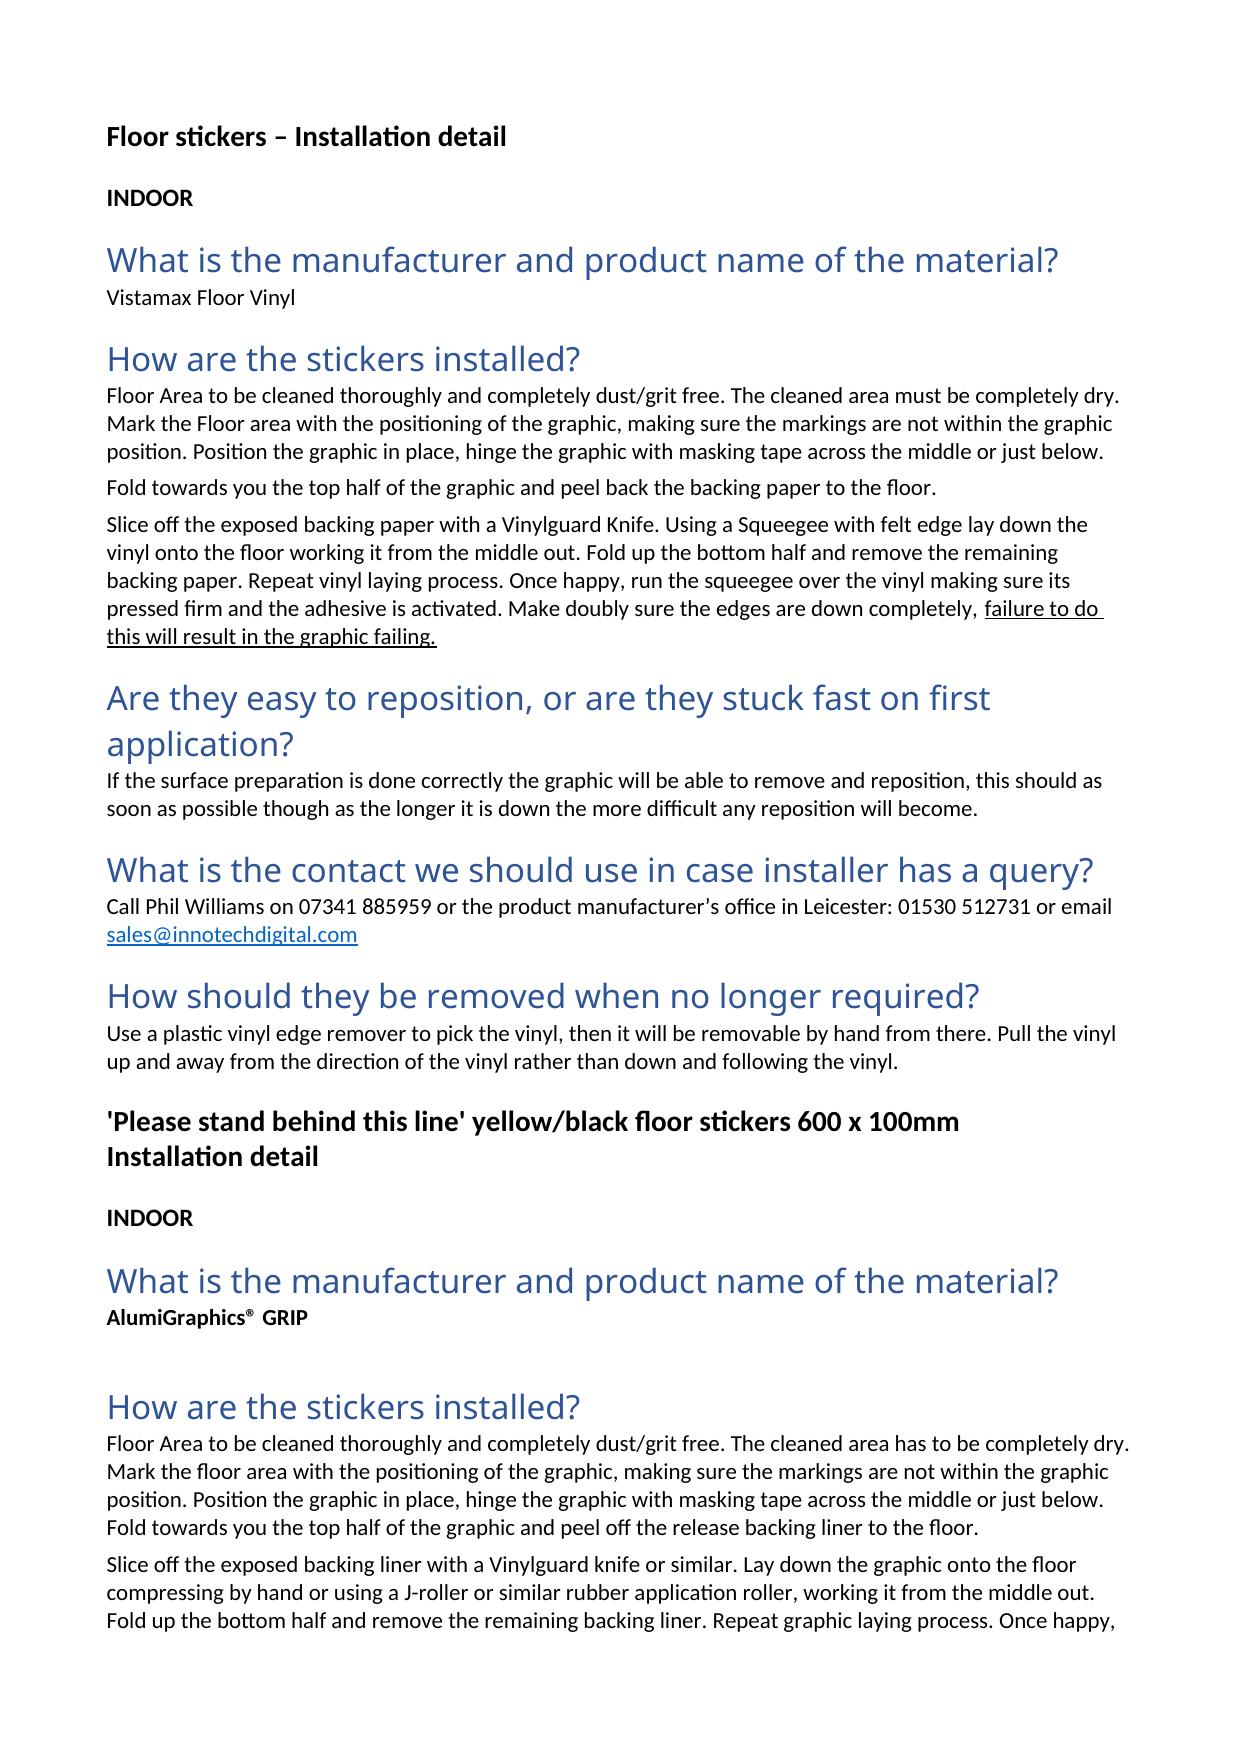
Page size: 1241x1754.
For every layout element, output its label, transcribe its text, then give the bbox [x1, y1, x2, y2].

text If the surface preparation is done correctly the graphic will be able to remove and reposition, this should as soon as possible though as the longer it is down the more difficult any reposition will become. [106, 766, 1134, 822]
text Floor Area to be cleaned thoroughly and completely dust/grit free. The cleaned area must be completely dry. Mark the Floor area with the positioning of the graphic, making sure the markings are not within the graphic position. Position the graphic in place, hinge the graphic with masking tape across the middle or just below. [106, 381, 1134, 465]
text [106, 1550, 1134, 1634]
text 'Please stand behind this line' yellow/black floor stickers 600 x 100mm [106, 1103, 1134, 1138]
subtitle Are they easy to reposition, or are they stuck fast on first application? [106, 675, 1134, 766]
text Fold towards you the top half of the graphic and peel back the backing paper to the floor. [106, 473, 1134, 502]
text Floor stickers – Installation detail [106, 118, 1134, 154]
subtitle How are the stickers installed? [106, 1384, 1134, 1429]
text Call Phil Williams on 07341 885959 or the product manufacturer’s office in Leicester: 01530 512731 or email sales@innotechdigital.com [106, 892, 1134, 948]
text Slice off the exposed backing paper with a Vinylguard Knife. Using a Squeegee with felt edge lay down the vinyl onto the floor working it from the middle out. Fold up the bottom half and remove the remaining backing paper. Repeat vinyl laying process. Once happy, run the squeegee over the vinyl making sure its pressed firm and the adhesive is activated. Make doubly sure the edges are down completely, failure to do this will result in the graphic failing. [106, 510, 1134, 650]
subtitle What is the contact we should use in case installer has a query? [106, 847, 1134, 892]
subtitle What is the manufacturer and product name of the material? [106, 1258, 1134, 1303]
subtitle How are the stickers installed? [106, 336, 1134, 381]
text AlumiGraphics® GRIP [106, 1303, 1134, 1331]
text INDOOR [106, 1202, 1134, 1233]
subtitle How should they be removed when no longer required? [106, 973, 1134, 1019]
text Floor Area to be cleaned thoroughly and completely dust/grit free. The cleaned area has to be completely dry. Mark the floor area with the positioning of the graphic, making sure the markings are not within the graphic position. Position the graphic in place, hinge the graphic with masking tape across the middle or just below. Fold towards you the top half of the graphic and peel off the release backing liner to the floor. [106, 1429, 1134, 1542]
text INDOOR [106, 182, 1134, 212]
text Vistamax Floor Vinyl [106, 283, 1134, 311]
text Installation detail [106, 1138, 1134, 1174]
text Use a plastic vinyl edge remover to pick the vinyl, then it will be removable by hand from there. Pull the vinyl up and away from the direction of the vinyl rather than down and following the vinyl. [106, 1019, 1134, 1075]
subtitle What is the manufacturer and product name of the material? [106, 237, 1134, 283]
